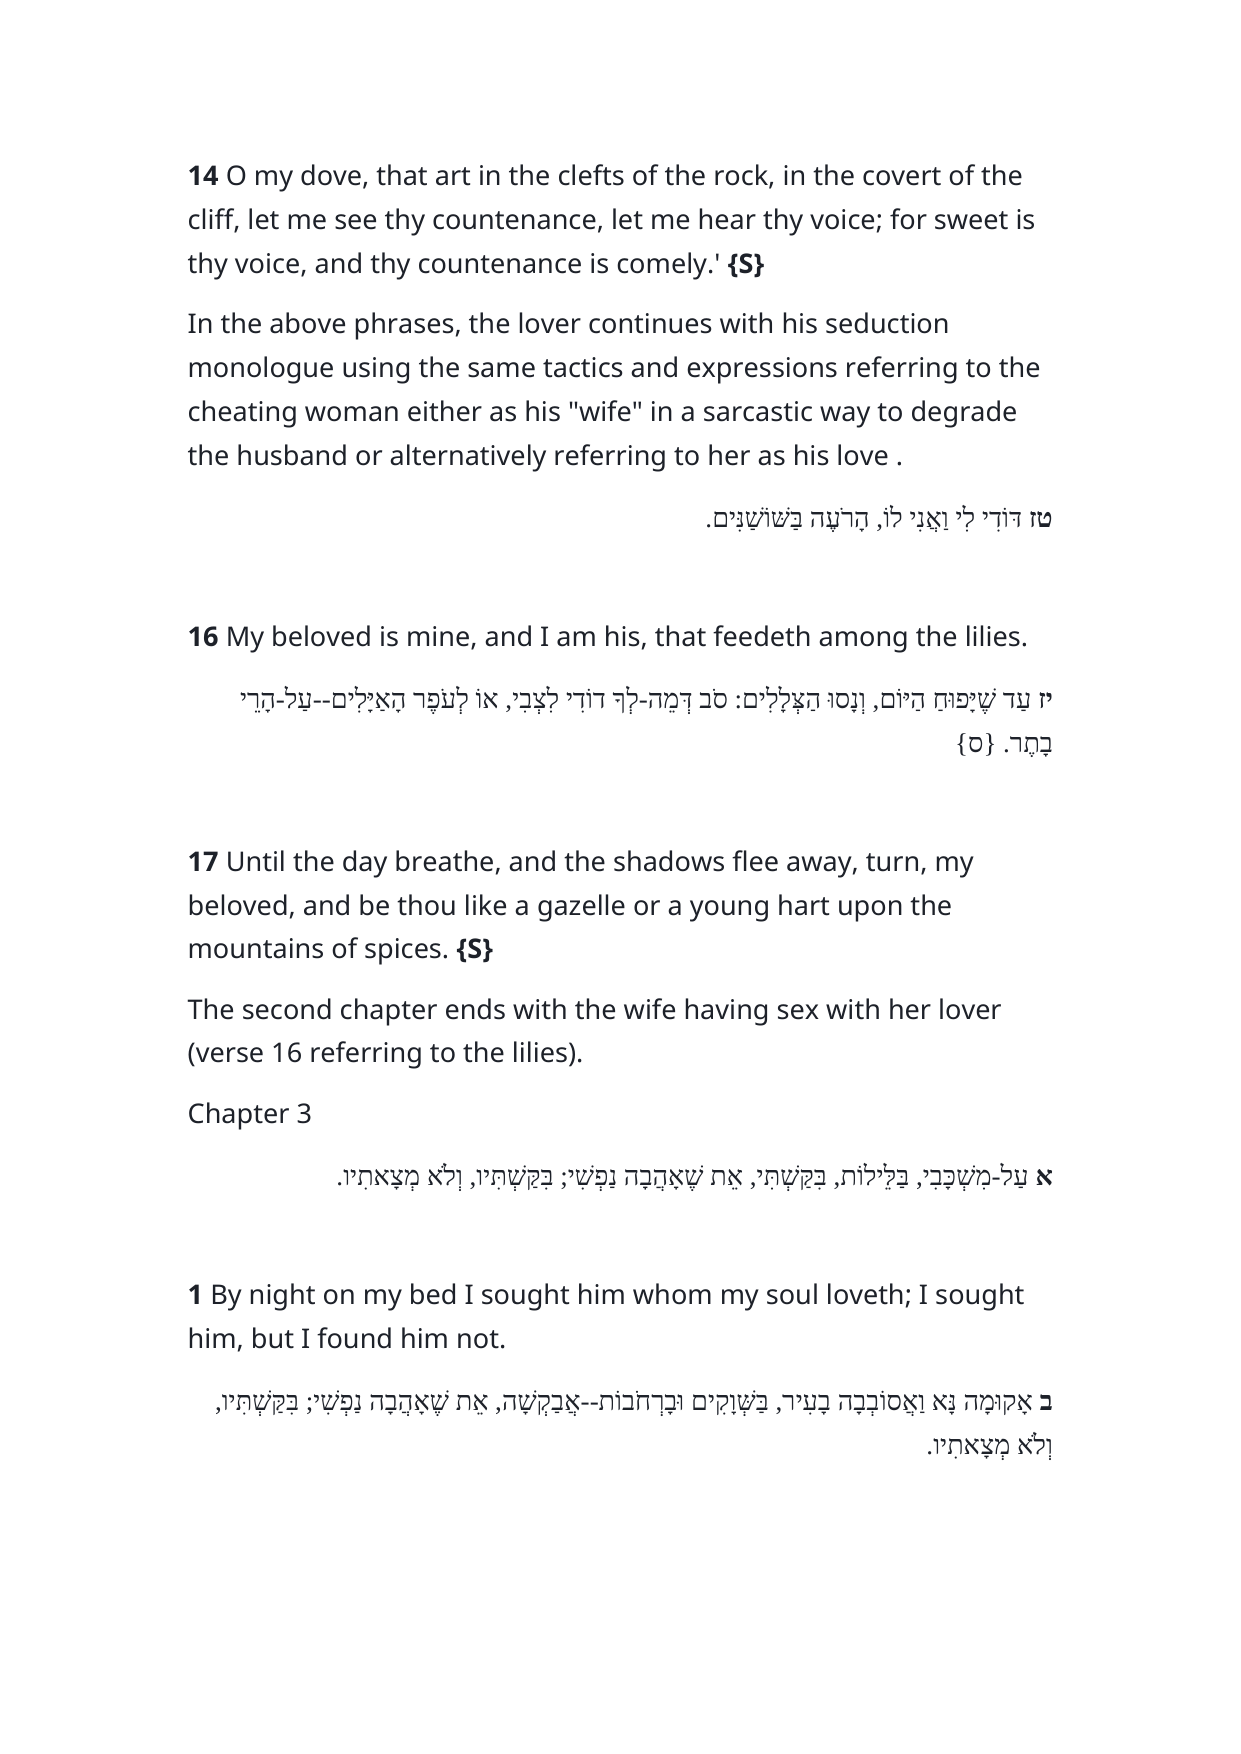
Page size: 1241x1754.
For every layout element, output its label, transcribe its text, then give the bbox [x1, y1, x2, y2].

text In the above phrases, the lover continues with his seduction monologue using the same tactics and expressions referring to the cheating woman either as his "wife" in a sarcastic way to degrade the husband or alternatively referring to her as his love . [187, 298, 1053, 473]
text יז עַד שֶׁיָּפוּחַ הַיּוֹם, וְנָסוּ הַצְּלָלִים: סֹב דְּמֵה-לְךָ דוֹדִי לִצְבִי, אוֹ לְעֹפֶר הָאַיָּלִים--עַל-הָרֵי בָתֶר. {ס} [187, 671, 1053, 758]
text א עַל-מִשְׁכָּבִי, בַּלֵּילוֹת, בִּקַּשְׁתִּי, אֵת שֶׁאָהֲבָה נַפְשִׁי; בִּקַּשְׁתִּיו, וְלֹא מְצָאתִיו. [187, 1148, 1053, 1192]
text טז דּוֹדִי לִי וַאֲנִי לוֹ, הָרֹעֶה בַּשּׁוֹשַׁנִּים. [187, 489, 1053, 533]
text 16 My beloved is mine, and I am his, that feedeth among the lilies. [187, 610, 1053, 654]
text ב אָקוּמָה נָּא וַאֲסוֹבְבָה בָעִיר, בַּשְּׁוָקִים וּבָרְחֹבוֹת--אֲבַקְשָׁה, אֵת שֶׁאָהֲבָה נַפְשִׁי; בִּקַּשְׁתִּיו, וְלֹא מְצָאתִיו. [187, 1373, 1053, 1460]
text 14 O my dove, that art in the clefts of the rock, in the covert of the cliff, let me see thy countenance, let me hear thy voice; for sweet is thy voice, and thy countenance is comely.' {S} [187, 150, 1053, 281]
text The second chapter ends with the wife having sex with her lover (verse 16 referring to the lilies). [187, 983, 1053, 1071]
text 17 Until the day breathe, and the shadows flee away, turn, my beloved, and be thou like a gazelle or a young hart upon the mountains of spices. {S} [187, 835, 1053, 967]
text Chapter 3 [187, 1087, 1053, 1131]
text 1 By night on my bed I sought him whom my soul loveth; I sought him, but I found him not. [187, 1269, 1053, 1356]
